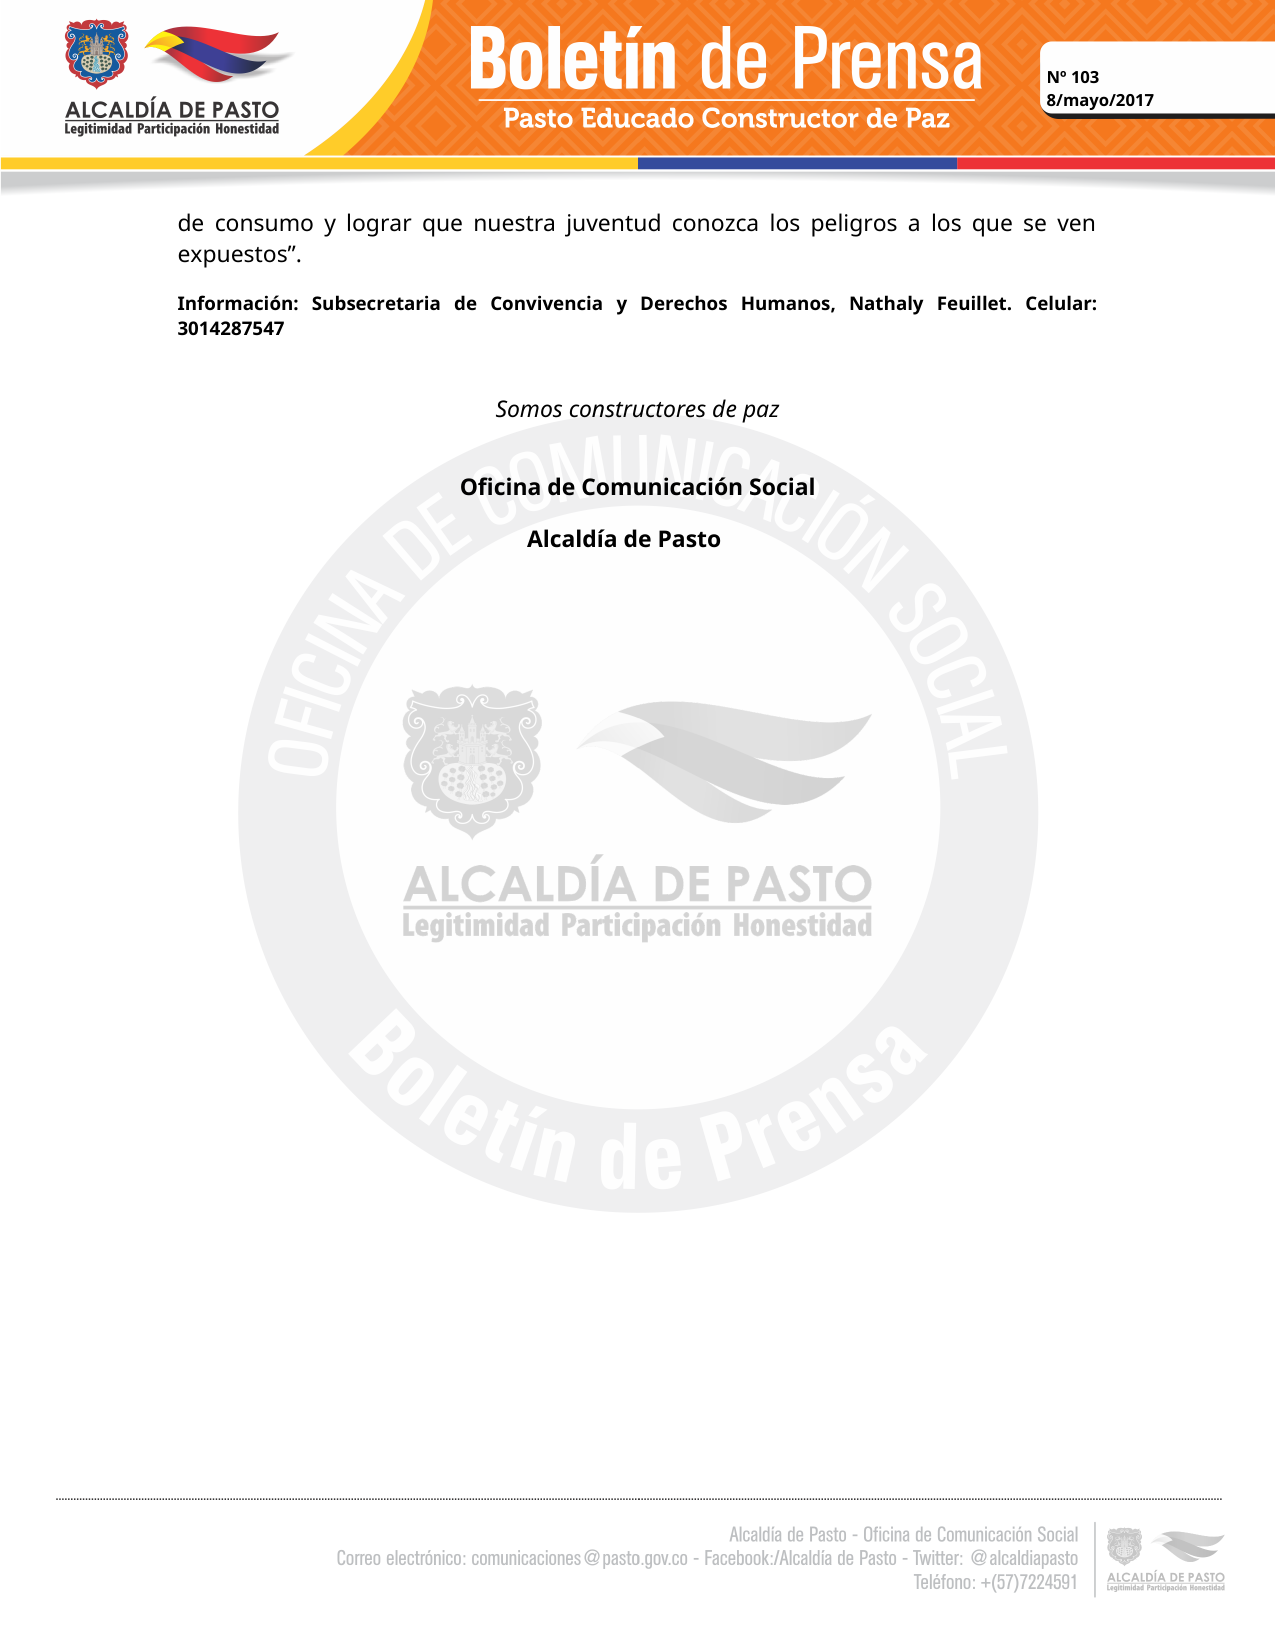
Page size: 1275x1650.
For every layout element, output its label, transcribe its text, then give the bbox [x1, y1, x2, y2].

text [177, 207, 1098, 269]
picture [0, 0, 1275, 1638]
text Alcaldía de Pasto [177, 523, 1098, 554]
text Somos constructores de paz [177, 393, 1098, 424]
text Información: Subsecretaria de Convivencia y Derechos Humanos, Nathaly Feuillet. Celular: 3014287547 [177, 290, 1098, 341]
text Oficina de Comunicación Social [177, 471, 1098, 502]
